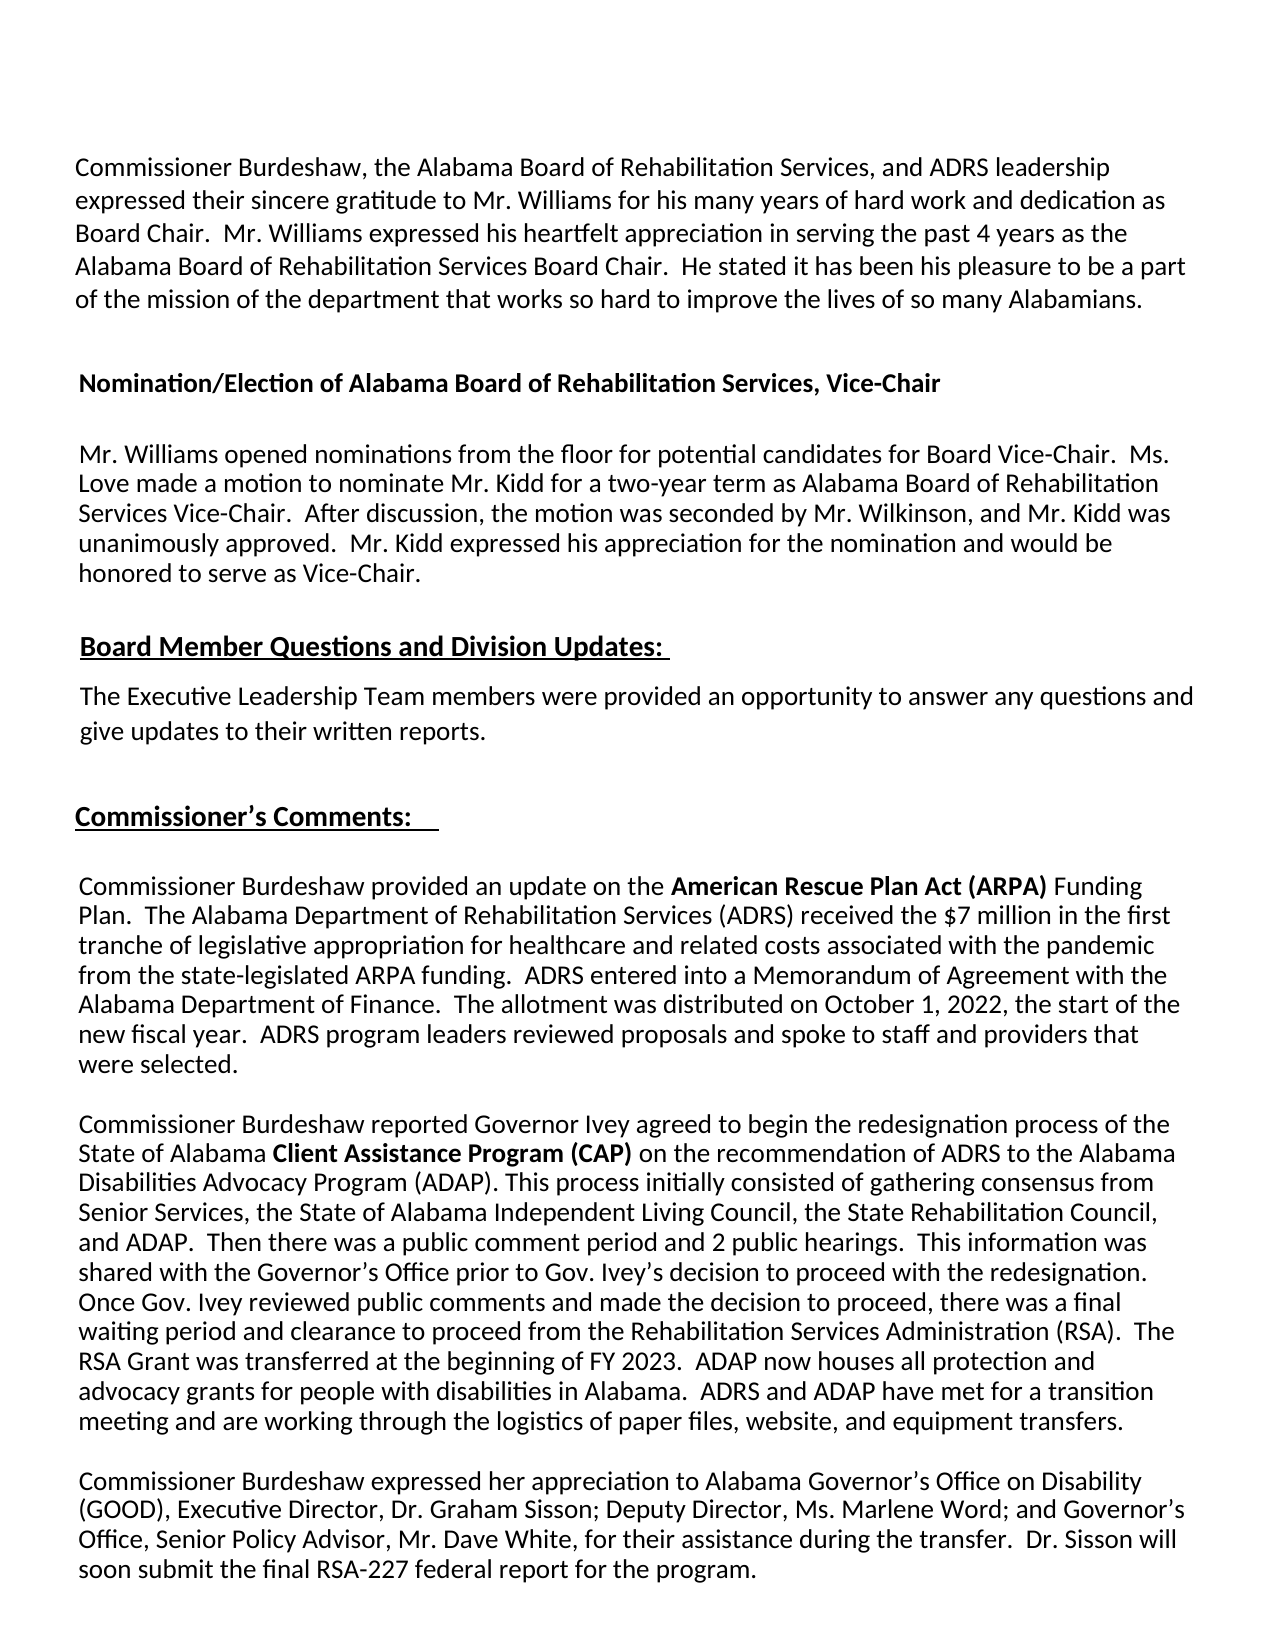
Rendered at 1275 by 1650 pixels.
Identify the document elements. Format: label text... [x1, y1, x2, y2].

text Commissioner Burdeshaw reported Governor Ivey agreed to begin the redesignation process of the State of Alabama Client Assistance Program (CAP) on the recommendation of ADRS to the Alabama Disabilities Advocacy Program (ADAP). This process initially consisted of gathering consensus from Senior Services, the State of Alabama Independent Living Council, the State Rehabilitation Council, and ADAP. Then there was a public comment period and 2 public hearings. This information was shared with the Governor’s Office prior to Gov. Ivey’s decision to proceed with the redesignation. Once Gov. Ivey reviewed public comments and made the decision to proceed, there was a final waiting period and clearance to proceed from the Rehabilitation Services Administration (RSA). The RSA Grant was transferred at the beginning of FY 2023. ADAP now houses all protection and advocacy grants for people with disabilities in Alabama. ADRS and ADAP have met for a transition meeting and are working through the logistics of paper files, website, and equipment transfers. [78, 1109, 1200, 1437]
text Nomination/Election of Alabama Board of Rehabilitation Services, Vice-Chair [78, 368, 1200, 398]
text Commissioner Burdeshaw provided an update on the American Rescue Plan Act (ARPA) Funding Plan. The Alabama Department of Rehabilitation Services (ADRS) received the $7 million in the first tranche of legislative appropriation for healthcare and related costs associated with the pandemic from the state-legislated ARPA funding. ADRS entered into a Memorandum of Agreement with the Alabama Department of Finance. The allotment was distributed on October 1, 2022, the start of the new fiscal year. ADRS program leaders reviewed proposals and spoke to staff and providers that were selected. [78, 872, 1200, 1080]
text Board Member Questions and Division Updates: [79, 628, 1200, 663]
text The Executive Leadership Team members were provided an opportunity to answer any questions and give updates to their written reports. [79, 679, 1200, 747]
text Commissioner Burdeshaw expressed her appreciation to Alabama Governor’s Office on Disability (GOOD), Executive Director, Dr. Graham Sisson; Deputy Director, Ms. Marlene Word; and Governor’s Office, Senior Policy Advisor, Mr. Dave White, for their assistance during the transfer. Dr. Sisson will soon submit the final RSA-227 federal report for the program. [78, 1466, 1200, 1585]
text Commissioner’s Comments: [75, 798, 1200, 834]
text Mr. Williams opened nominations from the floor for potential candidates for Board Vice-Chair. Ms. Love made a motion to nominate Mr. Kidd for a two-year term as Alabama Board of Rehabilitation Services Vice-Chair. After discussion, the motion was seconded by Mr. Wilkinson, and Mr. Kidd was unanimously approved. Mr. Kidd expressed his appreciation for the nomination and would be honored to serve as Vice-Chair. [78, 440, 1200, 589]
text Commissioner Burdeshaw, the Alabama Board of Rehabilitation Services, and ADRS leadership expressed their sincere gratitude to Mr. Williams for his many years of hard work and dedication as Board Chair. Mr. Williams expressed his heartfelt appreciation in serving the past 4 years as the Alabama Board of Rehabilitation Services Board Chair. He stated it has been his pleasure to be a part of the mission of the department that works so hard to improve the lives of so many Alabamians. [75, 150, 1200, 315]
